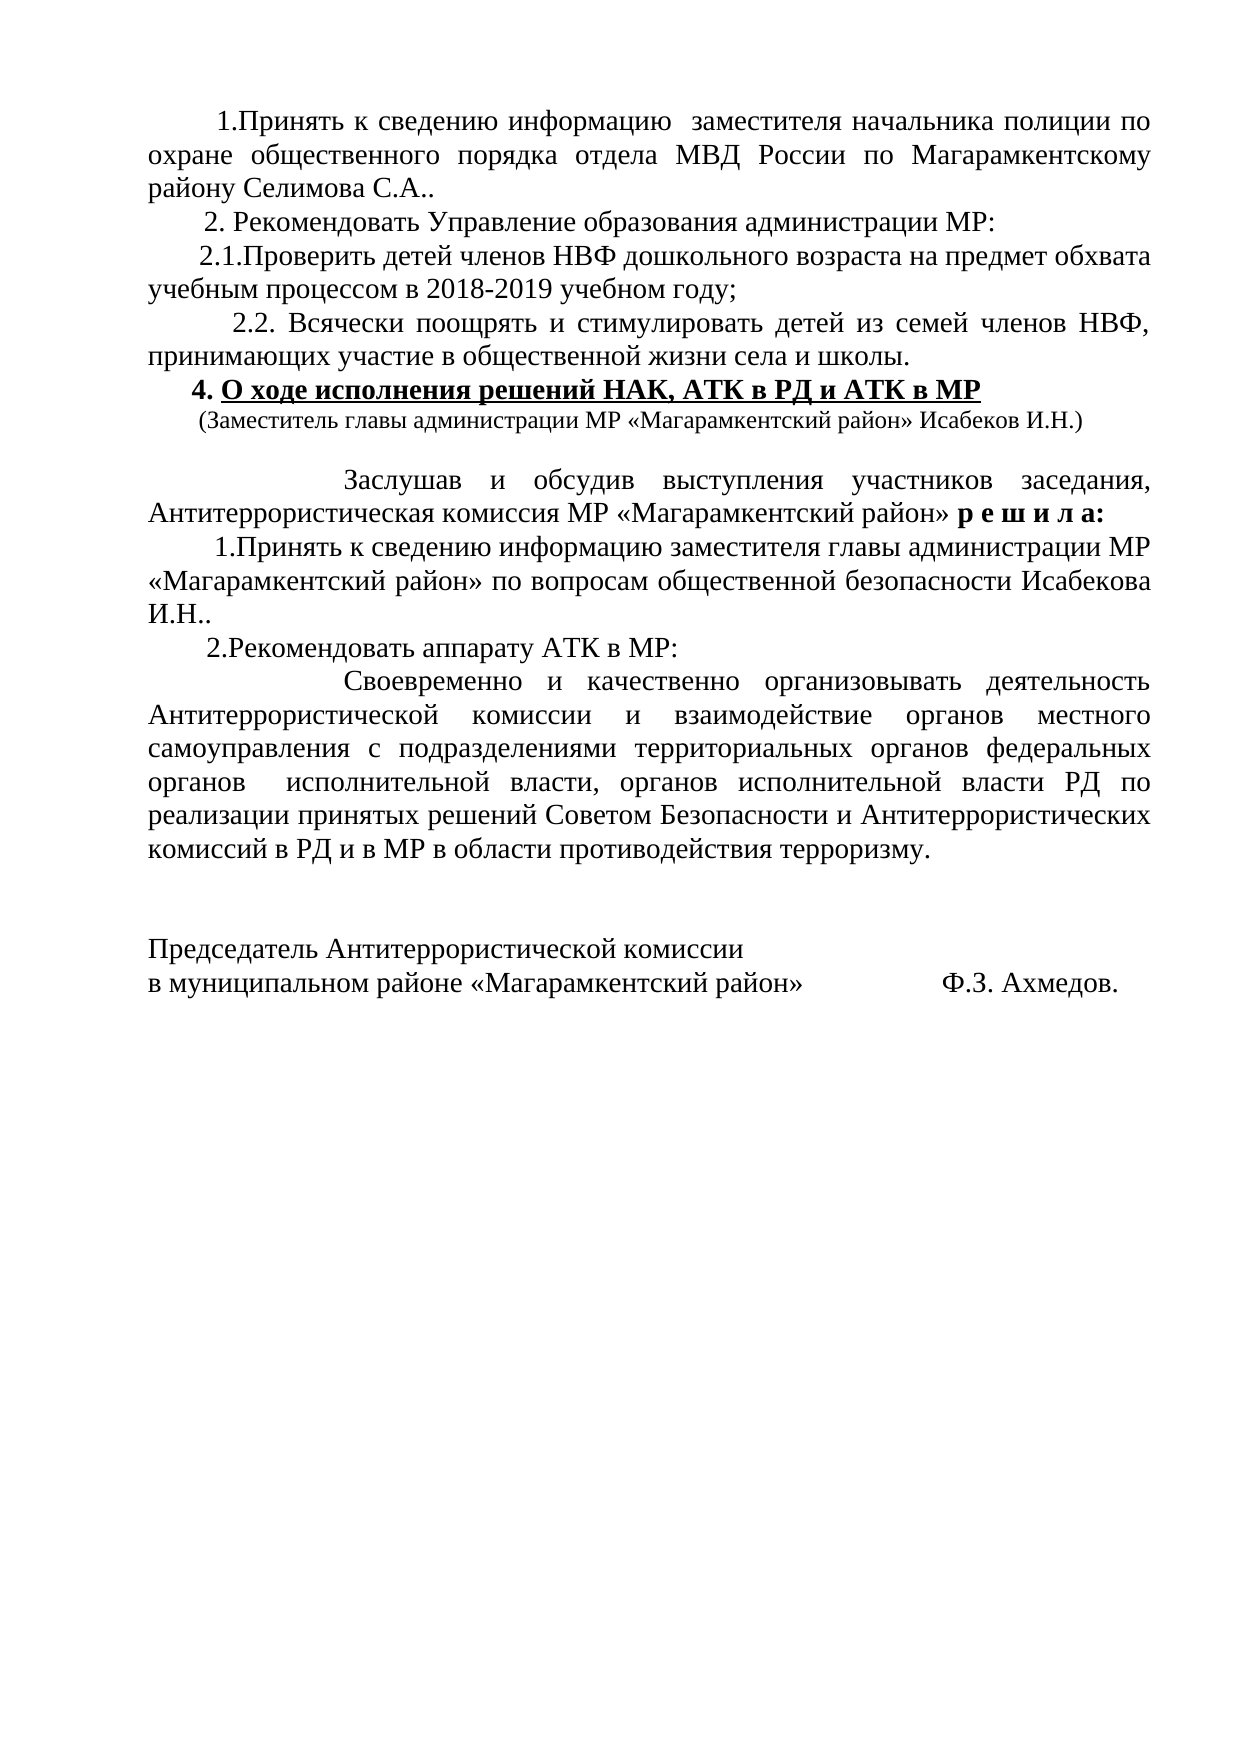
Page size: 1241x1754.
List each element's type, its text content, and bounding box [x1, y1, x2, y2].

text 2.2. Всячески поощрять и стимулировать детей из семей членов НВФ, принимающих участие в общественной жизни села и школы. [148, 305, 1152, 372]
text Председатель Антитеррористической комиссии в муниципальном районе «Магарамкентский район» Ф.З. Ахмедов. [148, 932, 1152, 999]
text 1.Принять к сведению информацию заместителя главы администрации МР «Магарамкентский район» по вопросам общественной безопасности Исабекова И.Н.. [148, 529, 1152, 630]
text 1.Принять к сведению информацию заместителя начальника полиции по охране общественного порядка отдела МВД России по Магарамкентскому району Селимова С.А.. [148, 103, 1152, 204]
text 2.Рекомендовать аппарату АТК в МР: [148, 630, 1152, 663]
text Заслушав и обсудив выступления участников заседания, Антитеррористическая комиссия МР «Магарамкентский район» р е ш и л а: [148, 462, 1152, 529]
text 4. О ходе исполнения решений НАК, АТК в РД и АТК в МР [148, 372, 1152, 405]
text 2. Рекомендовать Управление образования администрации МР: [148, 204, 1152, 238]
text 2.1.Проверить детей членов НВФ дошкольного возраста на предмет обхвата учебным процессом в 2018-2019 учебном году; [148, 238, 1152, 305]
text (Заместитель главы администрации МР «Магарамкентский район» Исабеков И.Н.) [118, 405, 1152, 434]
text Своевременно и качественно организовывать деятельность Антитеррористической комиссии и взаимодействие органов местного самоуправления с подразделениями территориальных органов федеральных органов исполнительной власти, органов исполнительной власти РД по реализации принятых решений Советом Безопасности и Антитеррористических комиссий в РД и в МР в области противодействия терроризму. [148, 663, 1152, 864]
